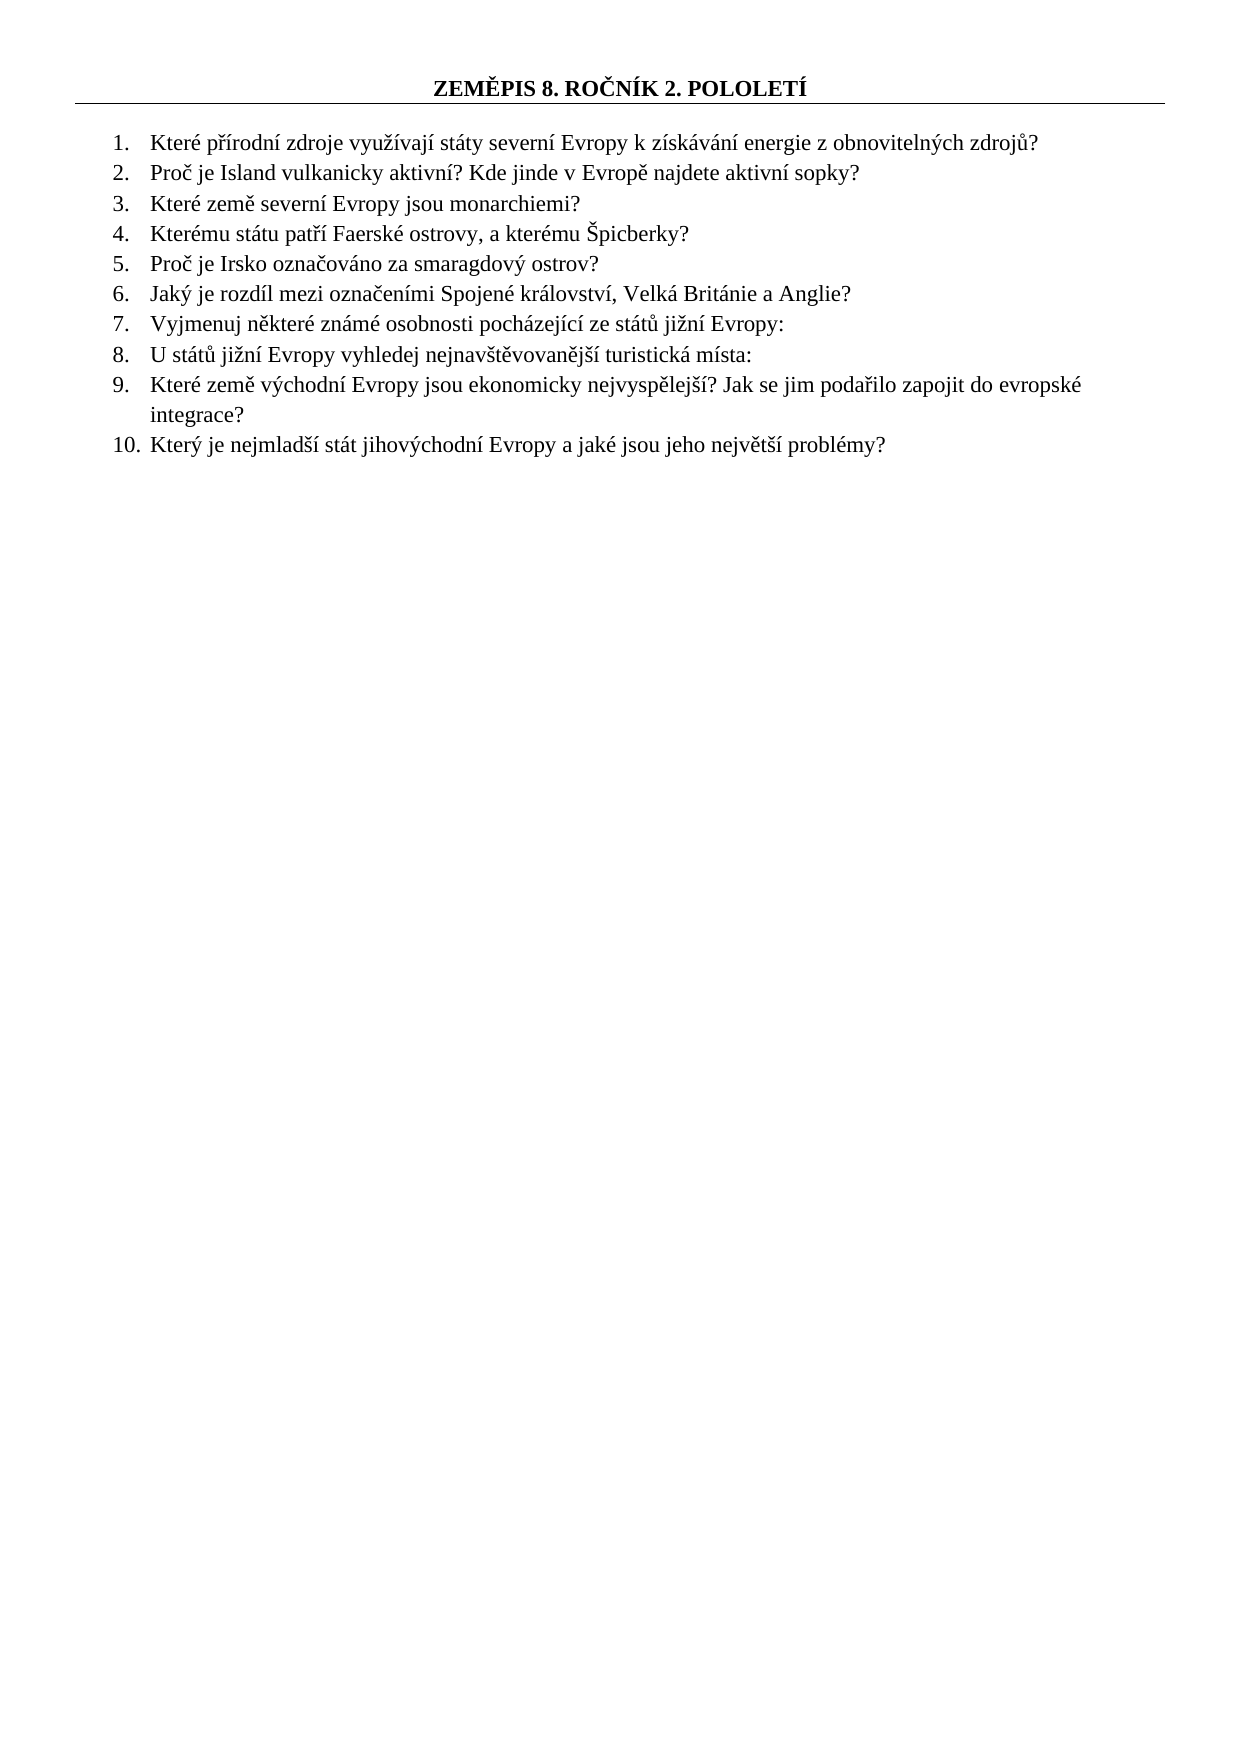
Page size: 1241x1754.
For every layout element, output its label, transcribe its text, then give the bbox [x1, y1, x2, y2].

list Které země východní Evropy jsou ekonomicky nejvyspělejší? Jak se jim podařilo zapojit do evropské integrace? [112, 371, 1165, 427]
list Který je nejmladší stát jihovýchodní Evropy a jaké jsou jeho největší problémy? [112, 431, 1165, 458]
list Kterému státu patří Faerské ostrovy, a kterému Špicberky? [112, 220, 1165, 246]
list Které země severní Evropy jsou monarchiemi? [112, 189, 1165, 216]
list Vyjmenuj některé známé osobnosti pocházející ze států jižní Evropy: [112, 310, 1165, 337]
list Proč je Island vulkanicky aktivní? Kde jinde v Evropě najdete aktivní sopky? [112, 159, 1165, 186]
text ZEMĚPIS 8. ROČNÍK 2. POLOLETÍ [75, 75, 1165, 103]
list U států jižní Evropy vyhledej nejnavštěvovanější turistická místa: [112, 341, 1165, 367]
list Jaký je rozdíl mezi označeními Spojené království, Velká Británie a Anglie? [112, 280, 1165, 307]
list Proč je Irsko označováno za smaragdový ostrov? [112, 250, 1165, 276]
list Které přírodní zdroje využívají státy severní Evropy k získávání energie z obnovitelných zdrojů? [112, 129, 1165, 156]
